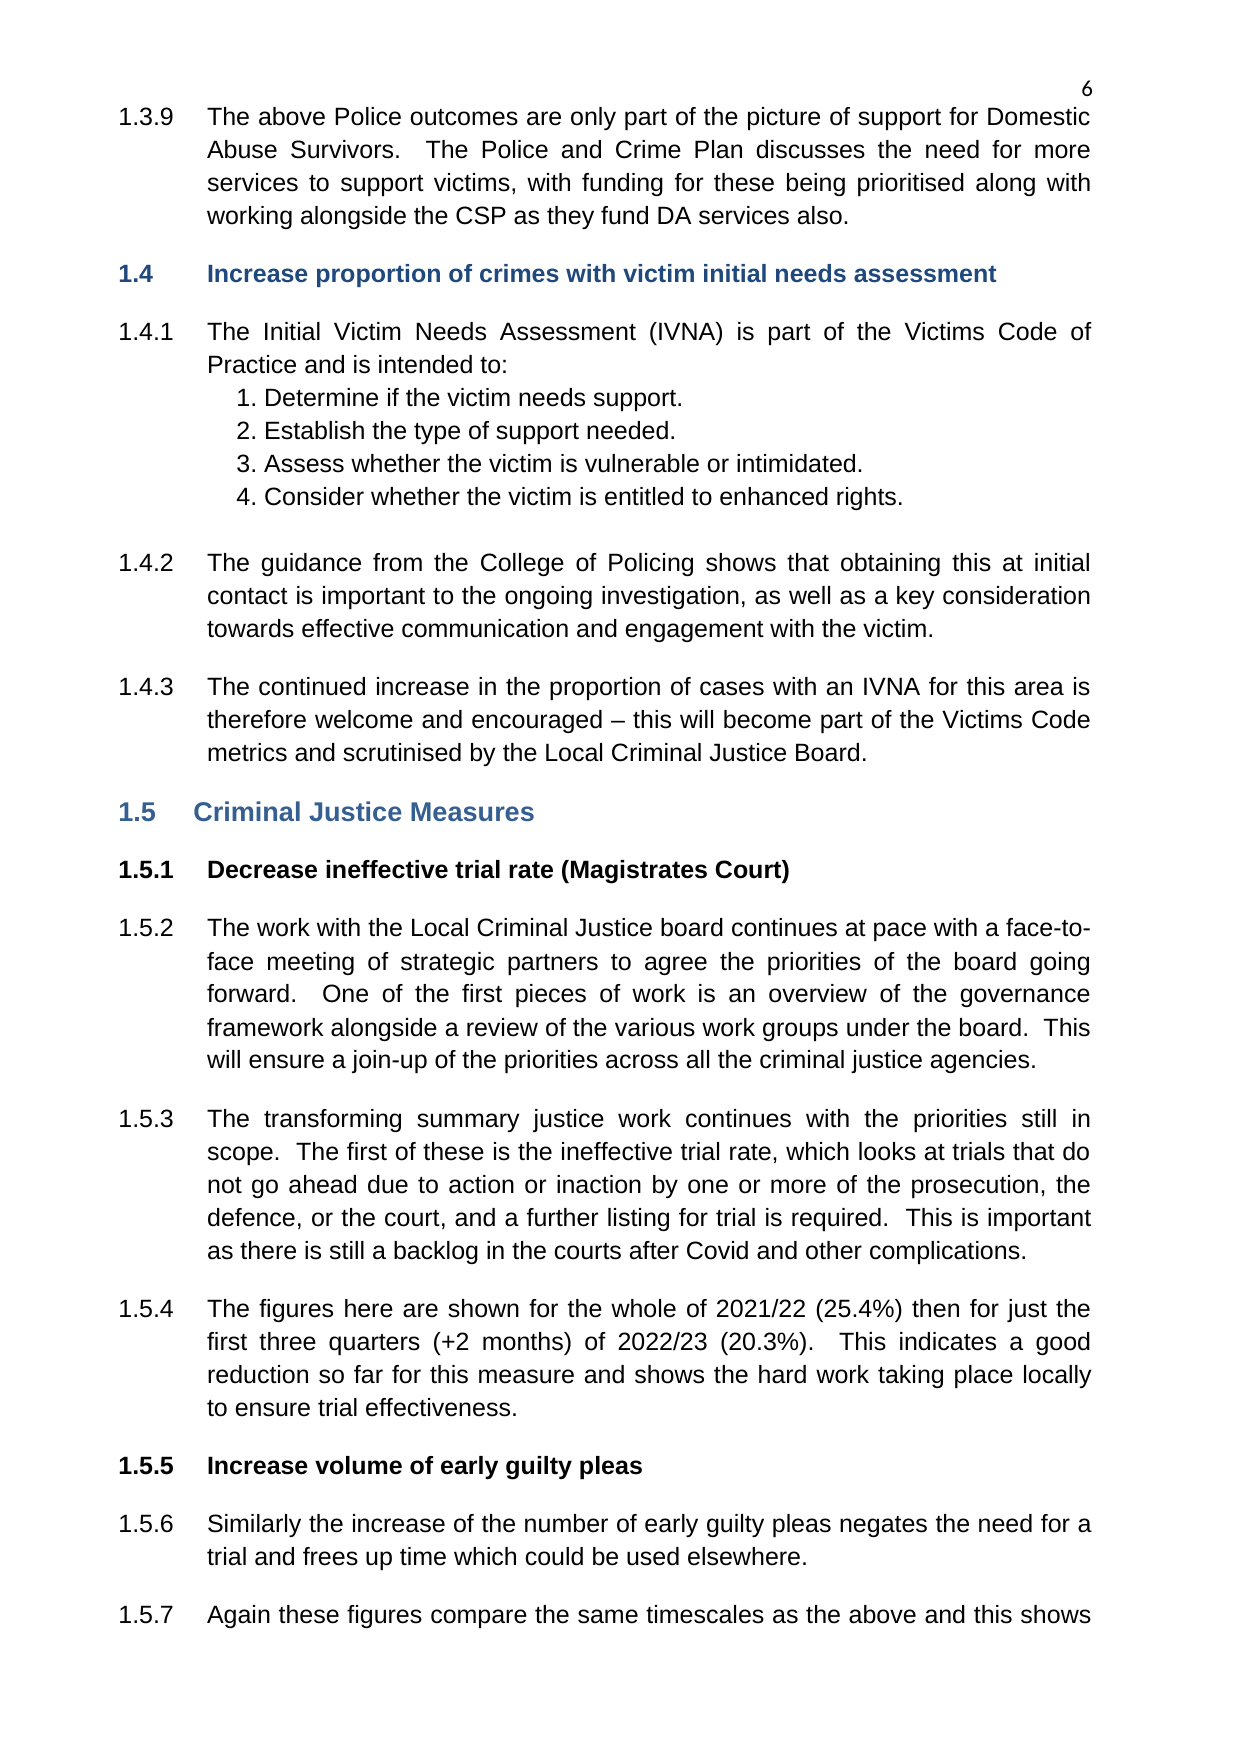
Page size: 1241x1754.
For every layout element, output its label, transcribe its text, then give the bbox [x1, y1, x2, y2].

text 1.4.3 The continued increase in the proportion of cases with an IVNA for this area is therefore welcome and encouraged – this will become part of the Victims Code metrics and scrutinised by the Local Criminal Justice Board. [118, 672, 1093, 767]
text 1.4 Increase proportion of crimes with victim initial needs assessment [118, 259, 1093, 288]
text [118, 1600, 1093, 1628]
text 1.4.2 The guidance from the College of Policing shows that obtaining this at initial contact is important to the ongoing investigation, as well as a key consideration towards effective communication and engagement with the victim. [118, 548, 1093, 643]
text 1.5.5 Increase volume of early guilty pleas [118, 1451, 1093, 1479]
text 1.3.9 The above Police outcomes are only part of the picture of support for Domestic Abuse Survivors. The Police and Crime Plan discusses the need for more services to support victims, with funding for these being prioritised along with working alongside the CSP as they fund DA services also. [118, 102, 1093, 229]
text 4. Consider whether the victim is entitled to enhanced rights. [236, 482, 1093, 511]
text 1.5.3 The transforming summary justice work continues with the priorities still in scope. The first of these is the ineffective trial rate, which looks at trials that do not go ahead due to action or inaction by one or more of the prosecution, the defence, or the court, and a further listing for trial is required. This is important as there is still a backlog in the courts after Covid and other complications. [118, 1103, 1093, 1264]
text 3. Assess whether the victim is vulnerable or intimidated. [236, 449, 1093, 478]
text 1. Determine if the victim needs support. [236, 383, 1093, 412]
text 1.4.1 The Initial Victim Needs Assessment (IVNA) is part of the Victims Code of Practice and is intended to: [118, 317, 1093, 379]
text 1.5.4 The figures here are shown for the whole of 2021/22 (25.4%) then for just the first three quarters (+2 months) of 2022/23 (20.3%). This indicates a good reduction so far for this measure and shows the hard work taking place locally to ensure trial effectiveness. [118, 1294, 1093, 1421]
text 1.5.2 The work with the Local Criminal Justice board continues at pace with a face-to-face meeting of strategic partners to agree the priorities of the board going forward. One of the first pieces of work is an overview of the governance framework alongside a review of the various work groups under the board. This will ensure a join-up of the priorities across all the criminal justice agencies. [118, 913, 1093, 1074]
text 1.5.6 Similarly the increase of the number of early guilty pleas negates the need for a trial and frees up time which could be used elsewhere. [118, 1509, 1093, 1571]
text 2. Establish the type of support needed. [236, 416, 1093, 445]
subtitle 1.5 Criminal Justice Measures [118, 796, 1093, 827]
text 1.5.1 Decrease ineffective trial rate (Magistrates Court) [118, 855, 1093, 884]
